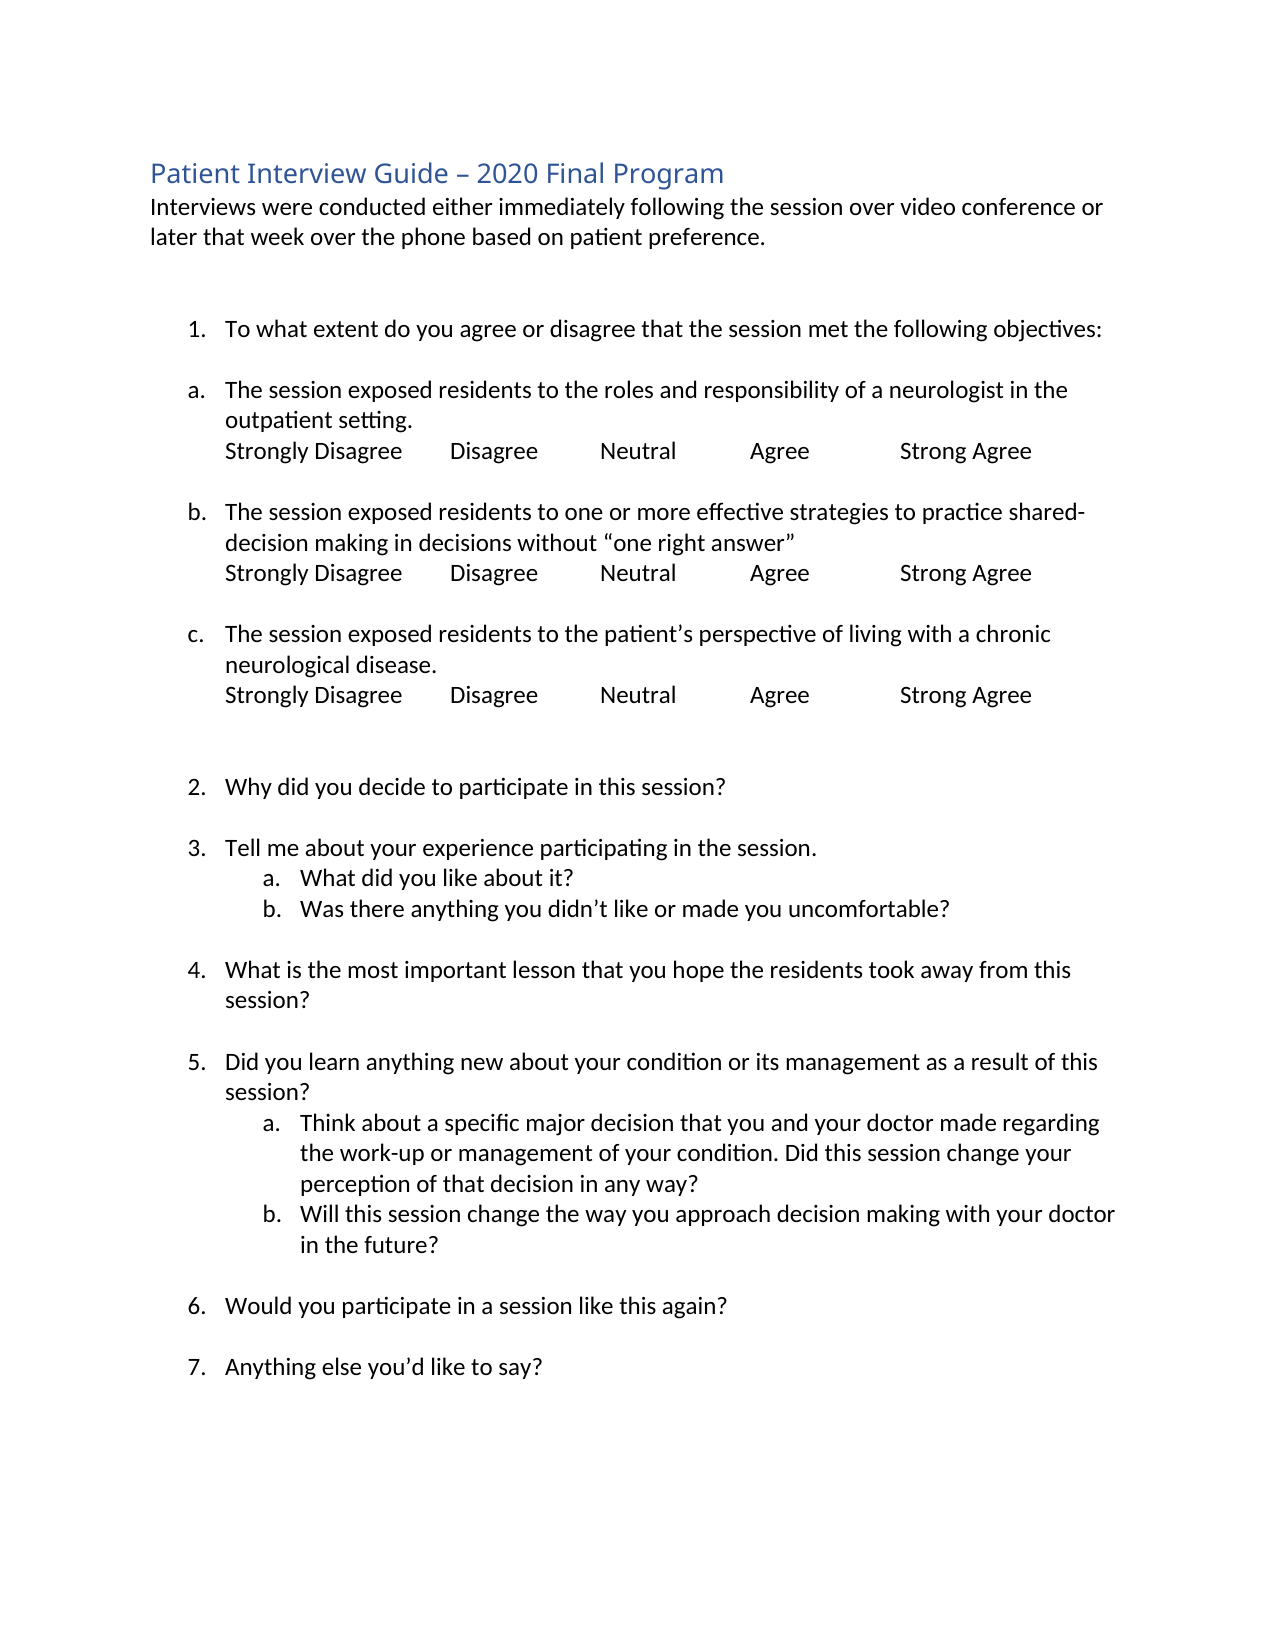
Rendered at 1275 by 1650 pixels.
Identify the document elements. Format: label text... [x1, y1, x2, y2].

subtitle Patient Interview Guide – 2020 Final Program [150, 154, 1125, 191]
list Anything else you’d like to say? [187, 1351, 1125, 1381]
list Think about a specific major decision that you and your doctor made regarding the work-up or management of your condition. Did this session change your perception of that decision in any way? [262, 1107, 1125, 1198]
list To what extent do you agree or disagree that the session met the following objectives: [187, 313, 1125, 344]
list Did you learn anything new about your condition or its management as a result of this session? [187, 1046, 1125, 1107]
text Interviews were conducted either immediately following the session over video conference or later that week over the phone based on patient preference. [150, 191, 1125, 252]
list Why did you decide to participate in this session? [187, 771, 1125, 801]
list The session exposed residents to the roles and responsibility of a neurologist in the outpatient setting. [187, 374, 1125, 435]
list Was there anything you didn’t like or made you uncomfortable? [262, 893, 1125, 923]
list Strongly Disagree Disagree Neutral Agree Strong Agree [225, 679, 1125, 710]
list Strongly Disagree Disagree Neutral Agree Strong Agree [225, 435, 1125, 466]
list Will this session change the way you approach decision making with your doctor in the future? [262, 1198, 1125, 1259]
list Would you participate in a session like this again? [187, 1290, 1125, 1320]
list The session exposed residents to one or more effective strategies to practice shared-decision making in decisions without “one right answer” [187, 496, 1125, 557]
list The session exposed residents to the patient’s perspective of living with a chronic neurological disease. [187, 618, 1125, 679]
list Tell me about your experience participating in the session. [187, 832, 1125, 862]
list Strongly Disagree Disagree Neutral Agree Strong Agree [225, 557, 1125, 588]
list What is the most important lesson that you hope the residents took away from this session? [187, 954, 1125, 1015]
list What did you like about it? [262, 862, 1125, 893]
